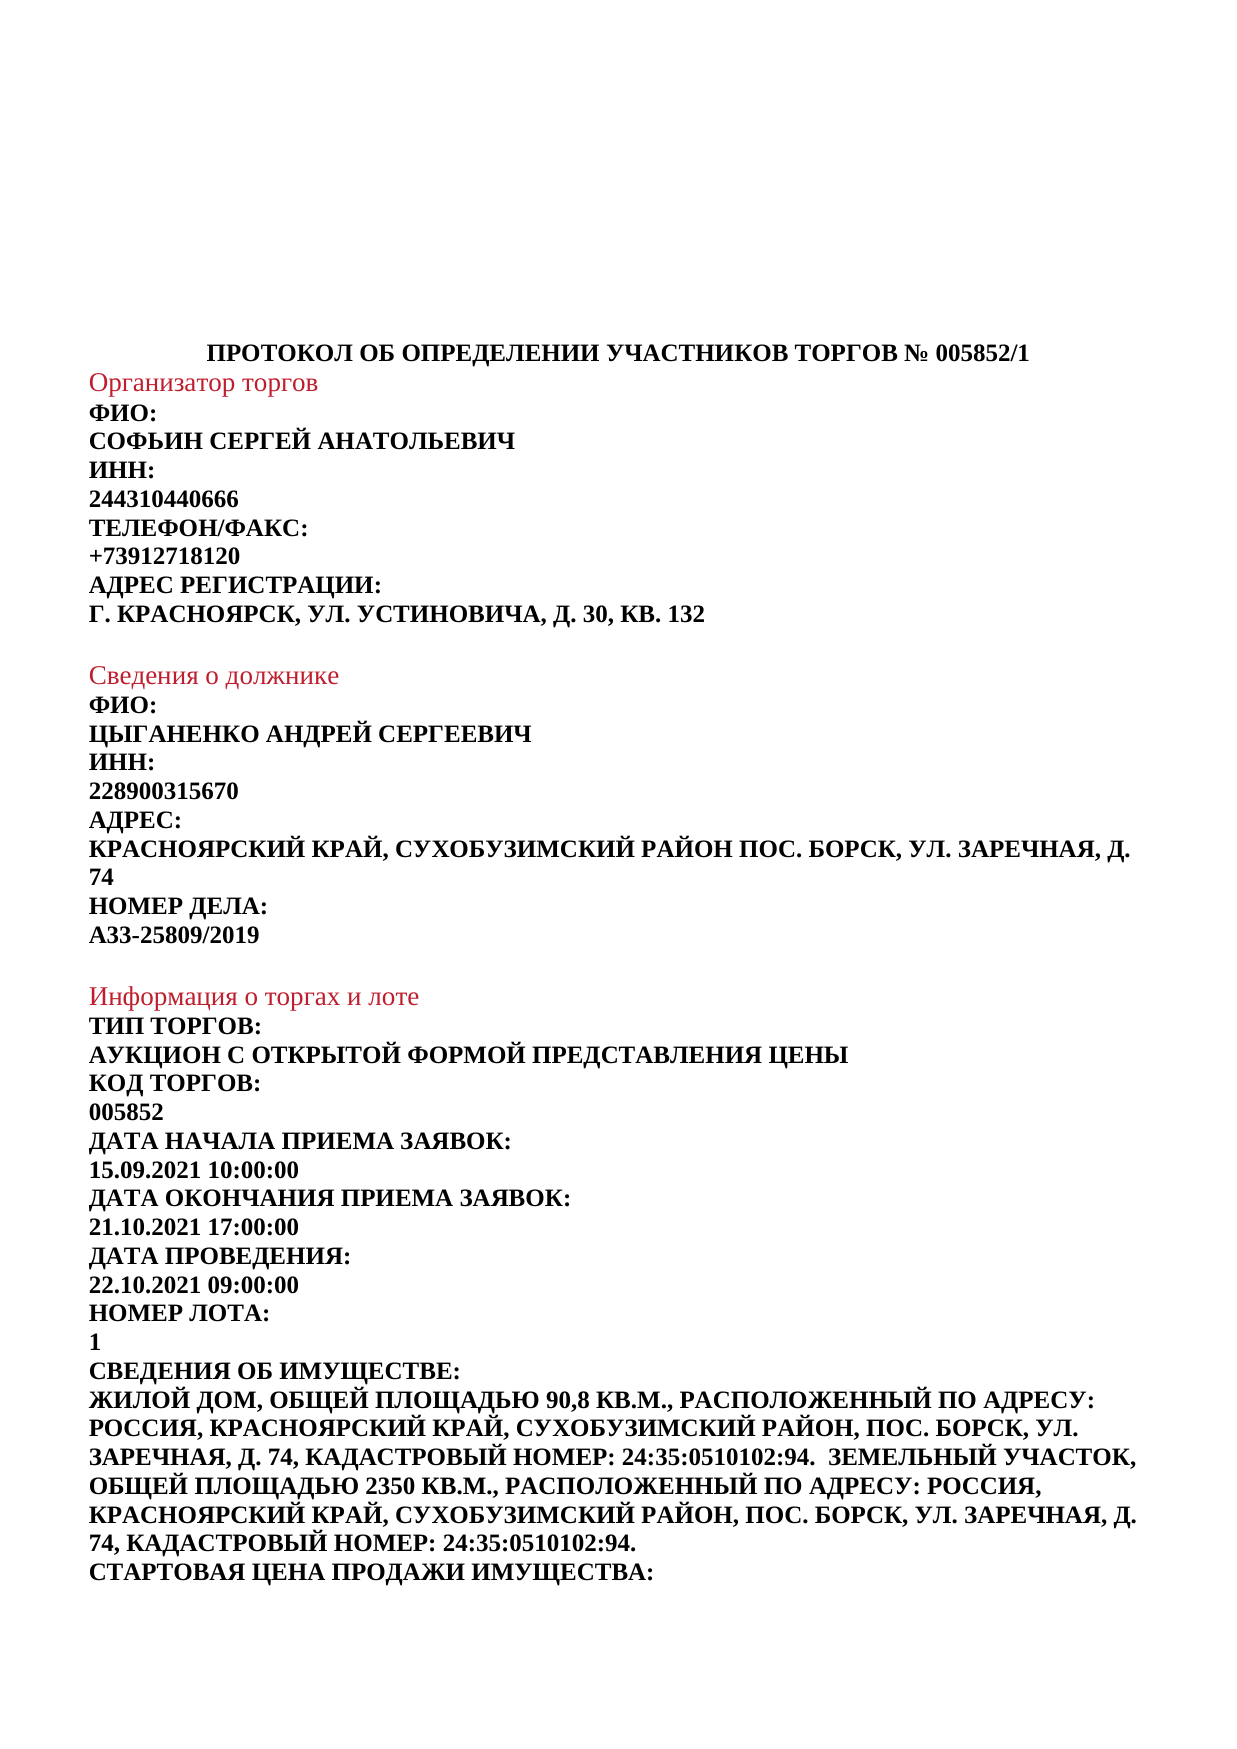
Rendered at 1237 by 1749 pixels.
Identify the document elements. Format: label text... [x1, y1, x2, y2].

text ПРОТОКОЛ ОБ ОПРЕДЕЛЕНИИ УЧАСТНИКОВ ТОРГОВ № 005852/1 [88, 88, 1148, 366]
